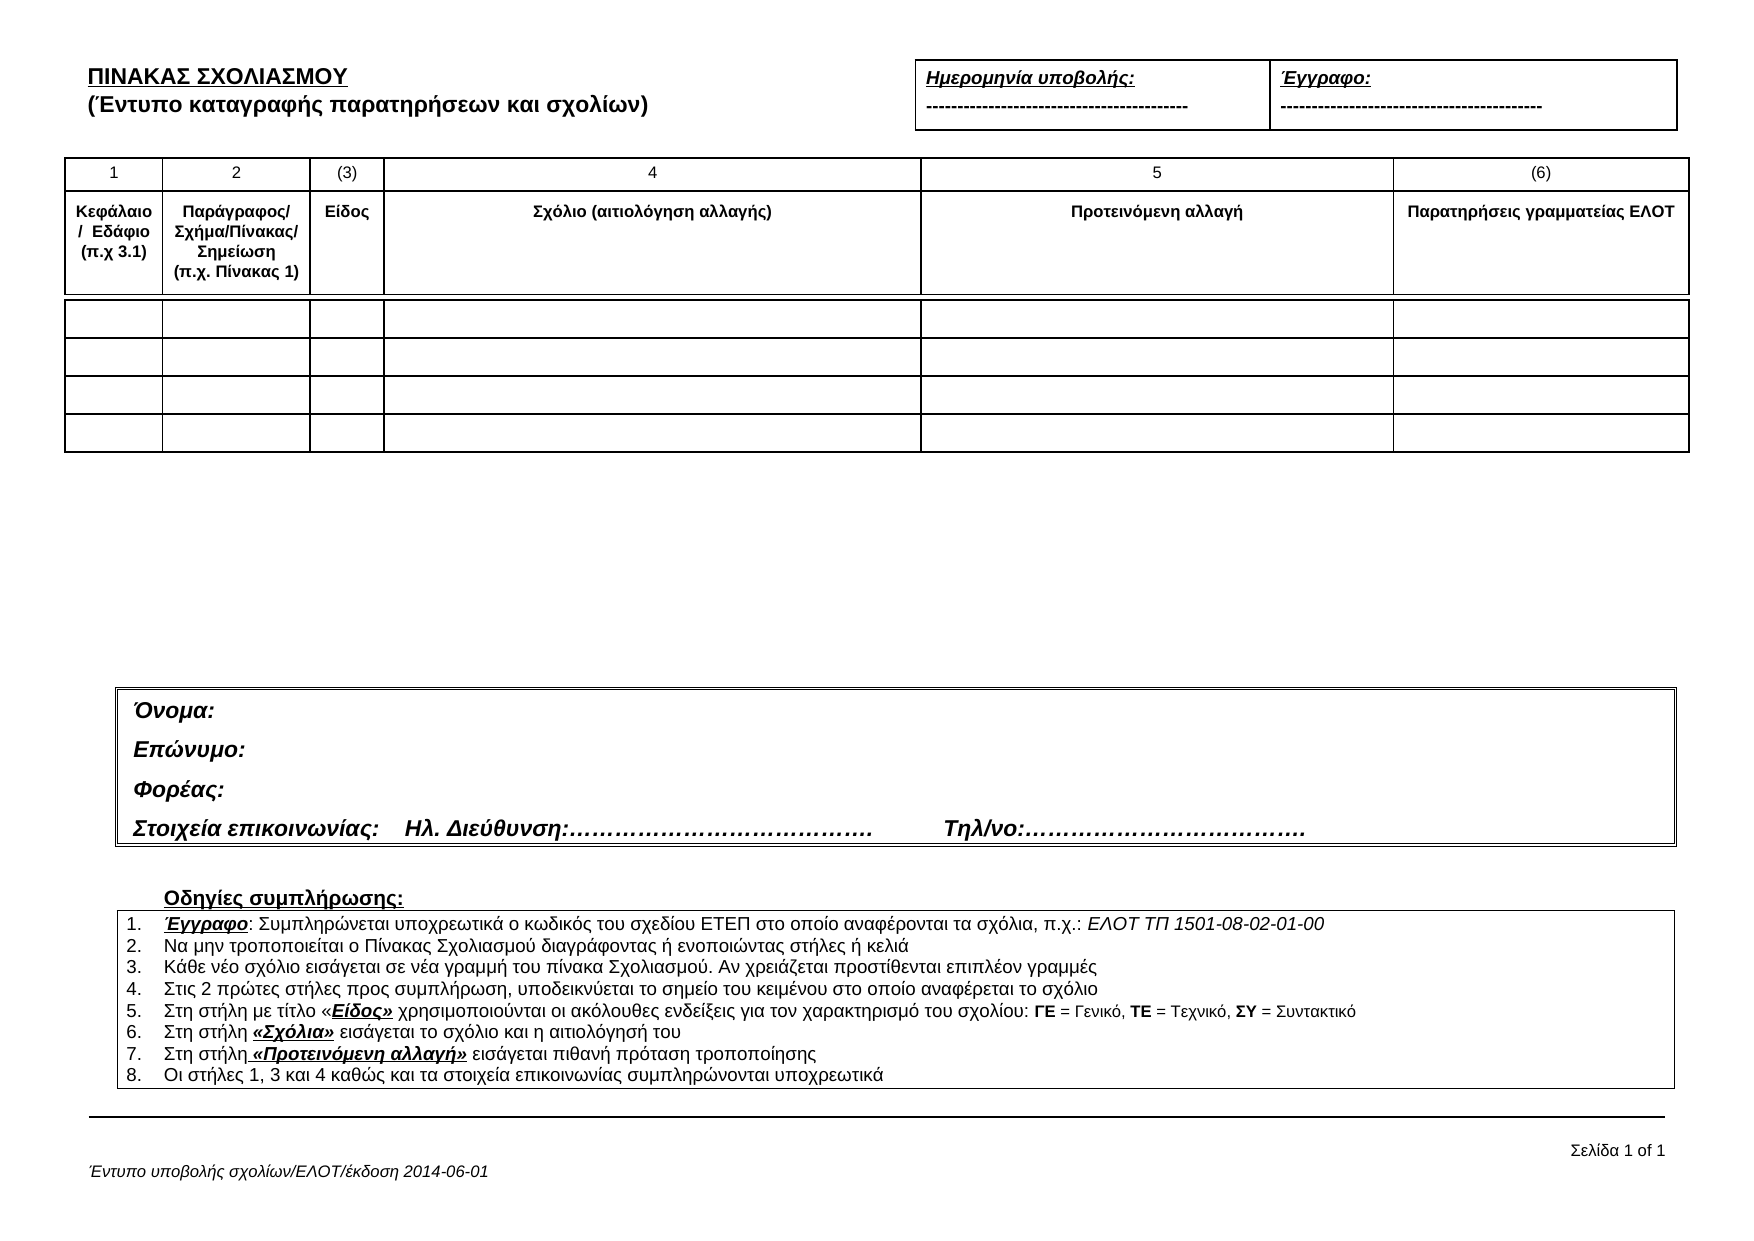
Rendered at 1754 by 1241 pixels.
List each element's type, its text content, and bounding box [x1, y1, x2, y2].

table_cell [922, 339, 1393, 375]
text Επώνυμο: [118, 727, 1674, 762]
table_cell [66, 339, 162, 375]
table_cell [1394, 339, 1688, 375]
table_header [1394, 301, 1688, 337]
text Στοιχεία επικοινωνίας: Ηλ. Διεύθυνση:…………………………………. Τηλ/νο:………………………………. [118, 806, 1674, 843]
table_cell [922, 377, 1393, 413]
table_cell [385, 415, 920, 451]
table_cell [1394, 415, 1688, 451]
table_cell [385, 377, 920, 413]
text Φορέας: [118, 766, 1674, 802]
table_cell [163, 415, 309, 451]
list Στη στήλη «Προτεινόμενη αλλαγή» εισάγεται πιθανή πρόταση τροποποίησης [118, 1039, 1674, 1061]
table_cell [163, 339, 309, 375]
list Στη στήλη «Σχόλια» εισάγεται το σχόλιο και η αιτιολόγησή του [118, 1018, 1674, 1039]
table_cell [1394, 377, 1688, 413]
text Όνομα: [118, 690, 1674, 723]
table_header [922, 301, 1393, 337]
text Οδηγίες συμπλήρωσης: [164, 886, 1665, 910]
list Οι στήλες 1, 3 και 4 καθώς και τα στοιχεία επικοινωνίας συμπληρώνονται υποχρεωτικά [118, 1061, 1674, 1088]
table_cell [66, 377, 162, 413]
table_cell [385, 339, 920, 375]
table_cell [311, 415, 383, 451]
table_header [385, 301, 920, 337]
list Στη στήλη με τίτλο «Είδος» χρησιμοποιούνται οι ακόλουθες ενδείξεις για τον χαρακτηρισμό του σχολίου: ΓΕ = Γενικό, ΤΕ = Τεχνικό, ΣΥ = Συντακτικό [118, 996, 1674, 1018]
table_cell [311, 339, 383, 375]
table_header [66, 301, 162, 337]
table_cell [66, 415, 162, 451]
list Να μην τροποποιείται ο Πίνακας Σχολιασμού διαγράφοντας ή ενοποιώντας στήλες ή κελιά [118, 932, 1674, 953]
list Στις 2 πρώτες στήλες προς συμπλήρωση, υποδεικνύεται το σημείο του κειμένου στο οποίο αναφέρεται το σχόλιο [118, 975, 1674, 996]
table_header [311, 301, 383, 337]
table_header [163, 301, 309, 337]
list Έγγραφο: Συμπληρώνεται υποχρεωτικά ο κωδικός του σχεδίου ΕΤΕΠ στο οποίο αναφέρονται τα σχόλια, π.χ.: ΕΛΟΤ ΤΠ 1501-08-02-01-00 [118, 911, 1674, 932]
table_cell [922, 415, 1393, 451]
table_cell [311, 377, 383, 413]
table_cell [163, 377, 309, 413]
list Κάθε νέο σχόλιο εισάγεται σε νέα γραμμή του πίνακα Σχολιασμού. Αν χρειάζεται προστίθενται επιπλέον γραμμές [118, 953, 1674, 975]
